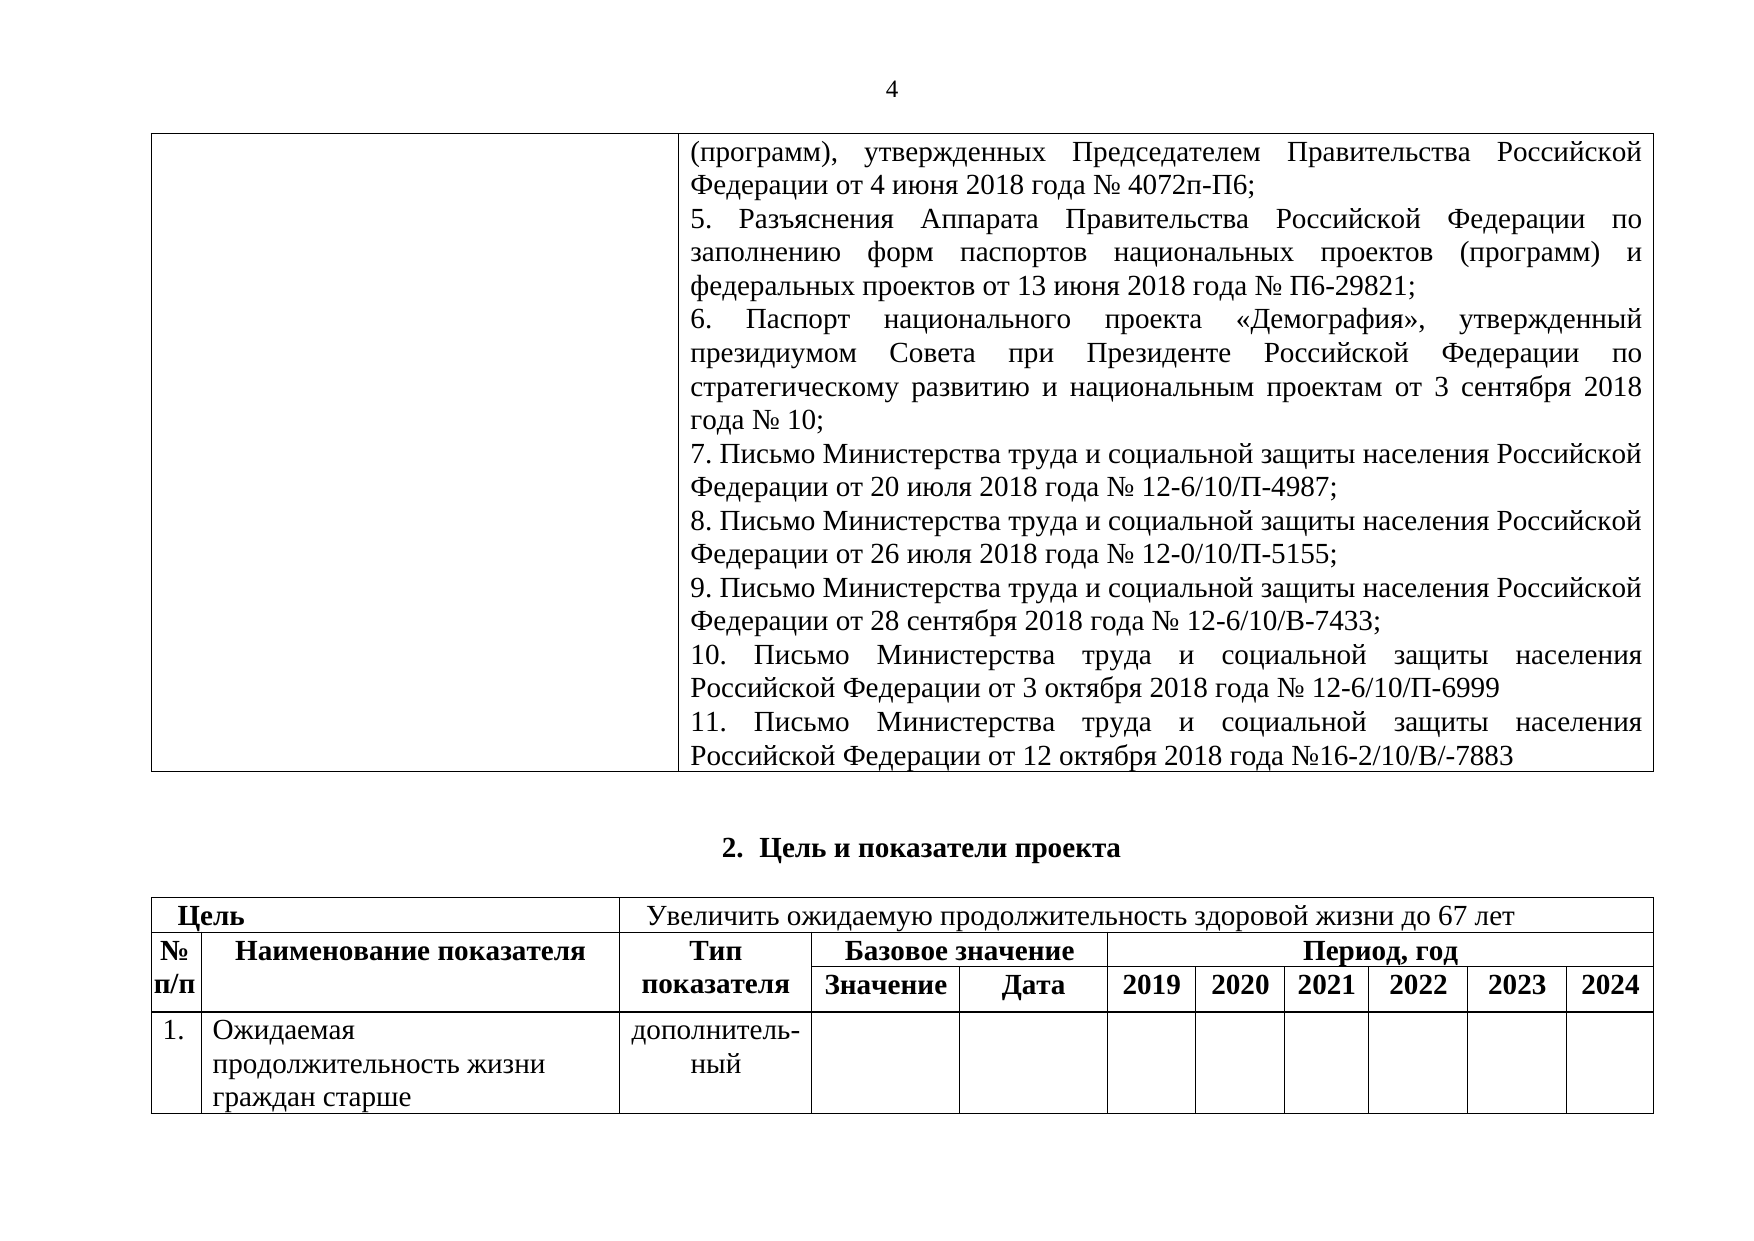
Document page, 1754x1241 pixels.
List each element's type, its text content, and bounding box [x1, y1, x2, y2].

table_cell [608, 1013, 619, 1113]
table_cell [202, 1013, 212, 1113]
table_cell 2020 [1196, 967, 1284, 1011]
table_cell 2024 [1567, 967, 1653, 1011]
table_cell Наименование показателя [202, 933, 619, 1011]
table_cell [1369, 1013, 1467, 1113]
table_cell [1285, 1013, 1368, 1113]
table_cell Цель и показатели проекта [151, 772, 1654, 897]
table_cell Базовое значение [812, 933, 1107, 966]
table_cell 2022 [1369, 967, 1467, 1011]
table_cell 2019 [1108, 967, 1195, 1011]
table_cell [1468, 1013, 1566, 1113]
table_cell № п/п [152, 933, 201, 1011]
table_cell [152, 134, 678, 771]
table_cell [679, 134, 1653, 771]
table_cell 2023 [1468, 967, 1566, 1011]
table_cell Тип показателя [620, 933, 811, 1011]
table_cell дополнитель-ный [620, 1013, 811, 1113]
table_cell [960, 1013, 1107, 1113]
table_cell [1196, 1013, 1284, 1113]
table_cell Увеличить ожидаемую продолжительность здоровой жизни до 67 лет [620, 898, 1653, 932]
table_cell Период, год [1108, 933, 1653, 966]
table_cell Дата [960, 967, 1107, 1011]
table_cell 2021 [1285, 967, 1368, 1011]
table_cell [1108, 1013, 1195, 1113]
table_cell Цель [152, 898, 619, 932]
table_cell 1. [152, 1013, 201, 1113]
table_cell [1567, 1013, 1653, 1113]
table_cell [812, 1013, 959, 1113]
table_cell Значение [812, 967, 959, 1011]
